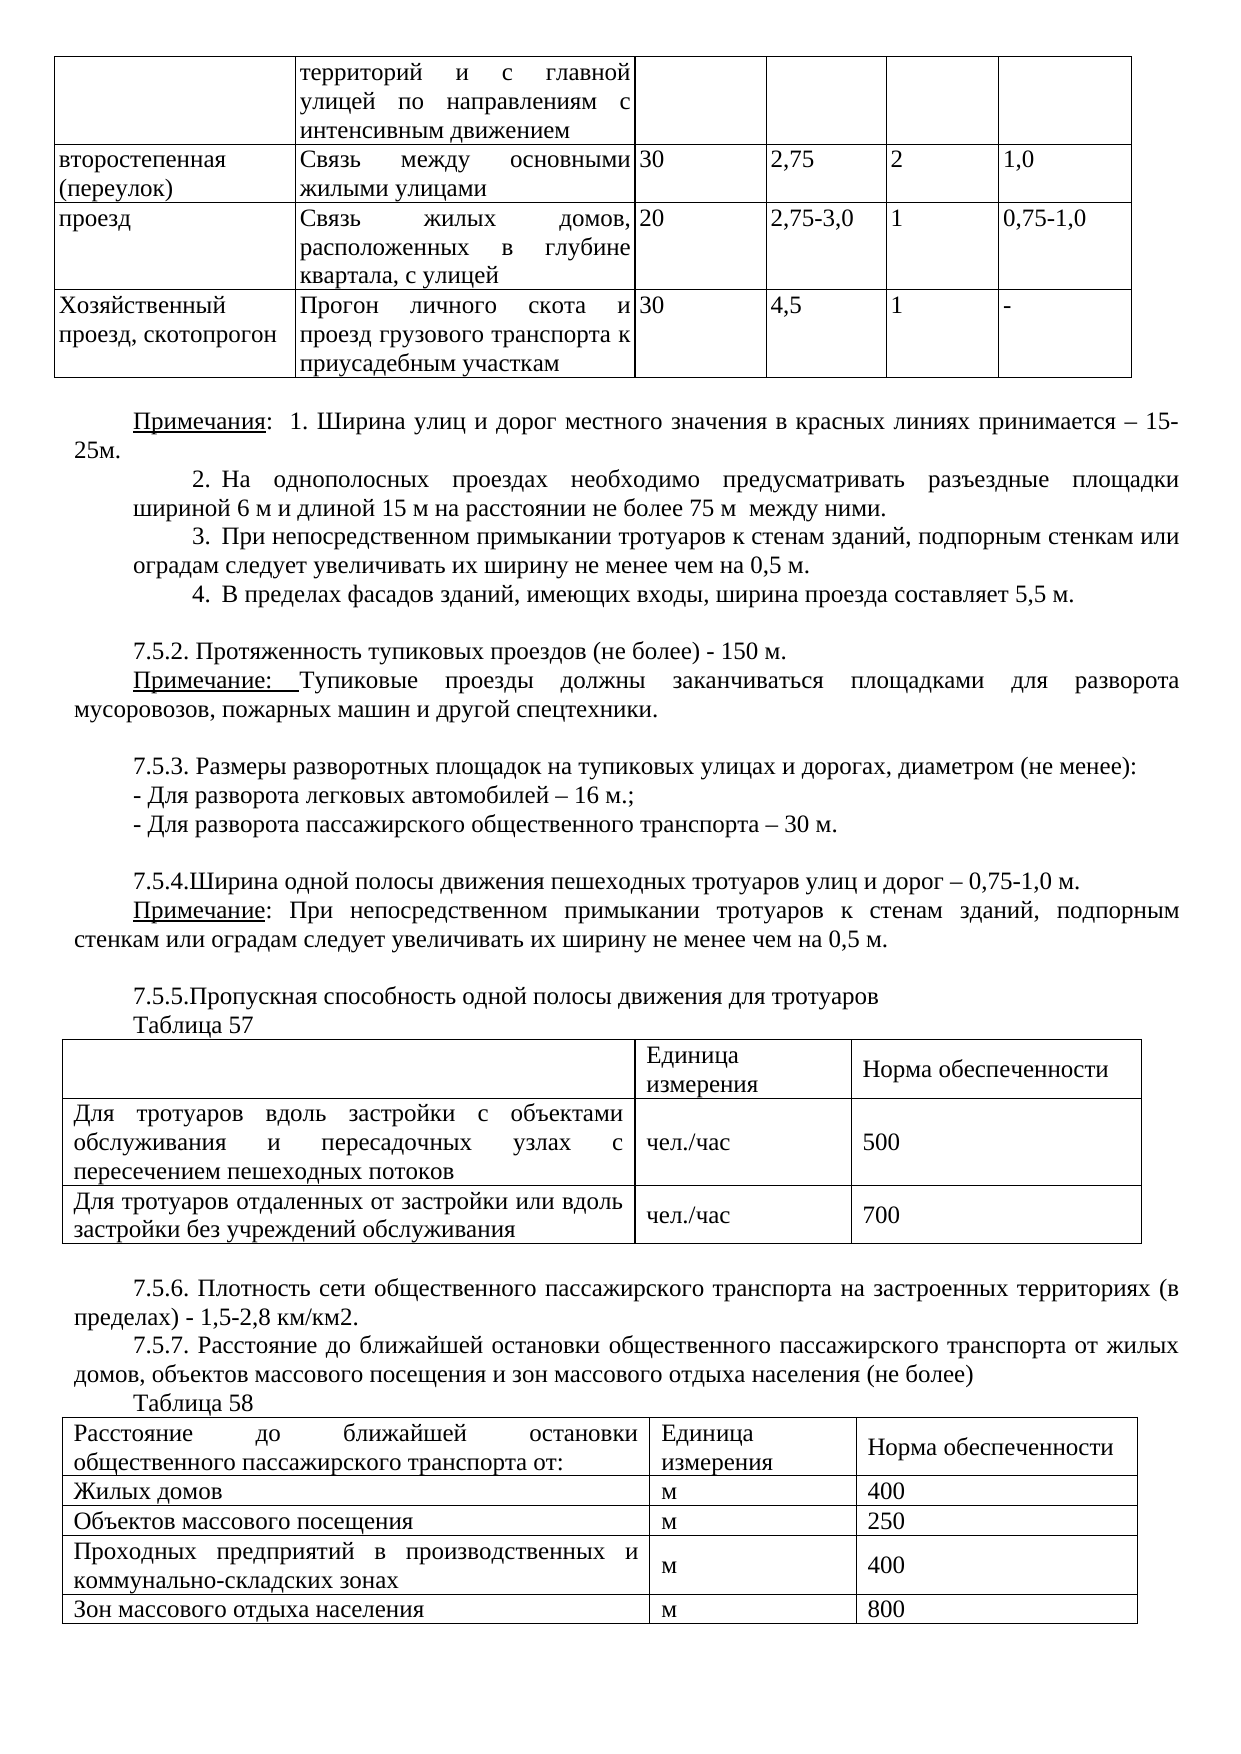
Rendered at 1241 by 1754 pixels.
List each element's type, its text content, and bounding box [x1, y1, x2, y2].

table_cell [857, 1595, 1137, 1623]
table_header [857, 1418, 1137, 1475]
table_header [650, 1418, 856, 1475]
list 3. При непосредственном примыкании тротуаров к стенам зданий, подпорным стенкам или оградам следует увеличивать их ширину не менее чем на 0,5 м. [133, 521, 1180, 579]
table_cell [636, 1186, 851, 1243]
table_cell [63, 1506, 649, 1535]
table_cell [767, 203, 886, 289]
list 7.5.2. Протяженность тупиковых проездов (не более) - 150 м. [74, 636, 1180, 665]
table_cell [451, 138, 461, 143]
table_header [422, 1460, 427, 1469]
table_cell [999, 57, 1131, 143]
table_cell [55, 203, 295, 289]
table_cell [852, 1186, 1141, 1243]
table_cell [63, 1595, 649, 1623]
list - Для разворота пассажирского общественного транспорта – 30 м. [74, 809, 1180, 838]
list Таблица 57 [74, 1010, 1180, 1039]
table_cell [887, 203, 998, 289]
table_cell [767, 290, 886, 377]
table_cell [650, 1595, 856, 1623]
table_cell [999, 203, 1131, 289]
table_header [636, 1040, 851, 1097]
list Примечание: При непосредственном примыкании тротуаров к стенам зданий, подпорным стенкам или оградам следует увеличивать их ширину не менее чем на 0,5 м. [74, 895, 1180, 953]
list Примечание: Тупиковые проезды должны заканчиваться площадками для разворота мусоровозов, пожарных машин и другой спецтехники. [74, 665, 1180, 723]
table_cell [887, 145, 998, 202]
list 7.5.4.Ширина одной полосы движения пешеходных тротуаров улиц и дорог – 0,75-1,0 м. [74, 866, 1180, 895]
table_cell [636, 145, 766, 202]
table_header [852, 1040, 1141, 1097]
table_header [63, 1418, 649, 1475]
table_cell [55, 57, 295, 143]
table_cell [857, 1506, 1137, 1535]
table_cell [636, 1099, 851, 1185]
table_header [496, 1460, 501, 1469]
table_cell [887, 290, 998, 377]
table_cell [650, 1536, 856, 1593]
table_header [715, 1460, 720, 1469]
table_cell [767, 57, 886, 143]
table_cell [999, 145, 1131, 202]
list Таблица 58 [74, 1388, 1180, 1417]
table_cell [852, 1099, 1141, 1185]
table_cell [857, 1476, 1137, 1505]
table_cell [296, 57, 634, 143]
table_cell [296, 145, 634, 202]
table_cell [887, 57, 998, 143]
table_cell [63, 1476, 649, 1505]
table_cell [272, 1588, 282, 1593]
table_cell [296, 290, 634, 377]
list 4. В пределах фасадов зданий, имеющих входы, ширина проезда составляет 5,5 м. [133, 579, 1180, 608]
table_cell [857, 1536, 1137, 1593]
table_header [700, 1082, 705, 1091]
text Примечания: 1. Ширина улиц и дорог местного значения в красных линиях принимается – 15-25м. [74, 406, 1180, 464]
list 2. На однополосных проездах необходимо предусматривать разъездные площадки шириной 6 м и длиной 15 м на расстоянии не более 75 м между ними. [133, 464, 1180, 521]
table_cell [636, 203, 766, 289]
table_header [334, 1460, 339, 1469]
list 7.5.7. Расстояние до ближайшей остановки общественного пассажирского транспорта от жилых домов, объектов массового посещения и зон массового отдыха населения (не более) [74, 1331, 1180, 1388]
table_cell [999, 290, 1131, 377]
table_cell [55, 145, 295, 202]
list 7.5.3. Размеры разворотных площадок на тупиковых улицах и дорогах, диаметром (не менее): [74, 751, 1180, 780]
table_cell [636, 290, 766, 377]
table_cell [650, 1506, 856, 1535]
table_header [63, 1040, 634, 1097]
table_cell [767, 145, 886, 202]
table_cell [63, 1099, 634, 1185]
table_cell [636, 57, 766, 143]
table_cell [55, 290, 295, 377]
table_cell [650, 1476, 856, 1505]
list 7.5.6. Плотность сети общественного пассажирского транспорта на застроенных территориях (в пределах) - 1,5-2,8 км/км2. [74, 1273, 1180, 1331]
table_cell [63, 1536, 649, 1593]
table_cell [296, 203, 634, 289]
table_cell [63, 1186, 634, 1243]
list 7.5.5.Пропускная способность одной полосы движения для тротуаров [74, 981, 1180, 1010]
list - Для разворота легковых автомобилей – 16 м.; [74, 780, 1180, 809]
